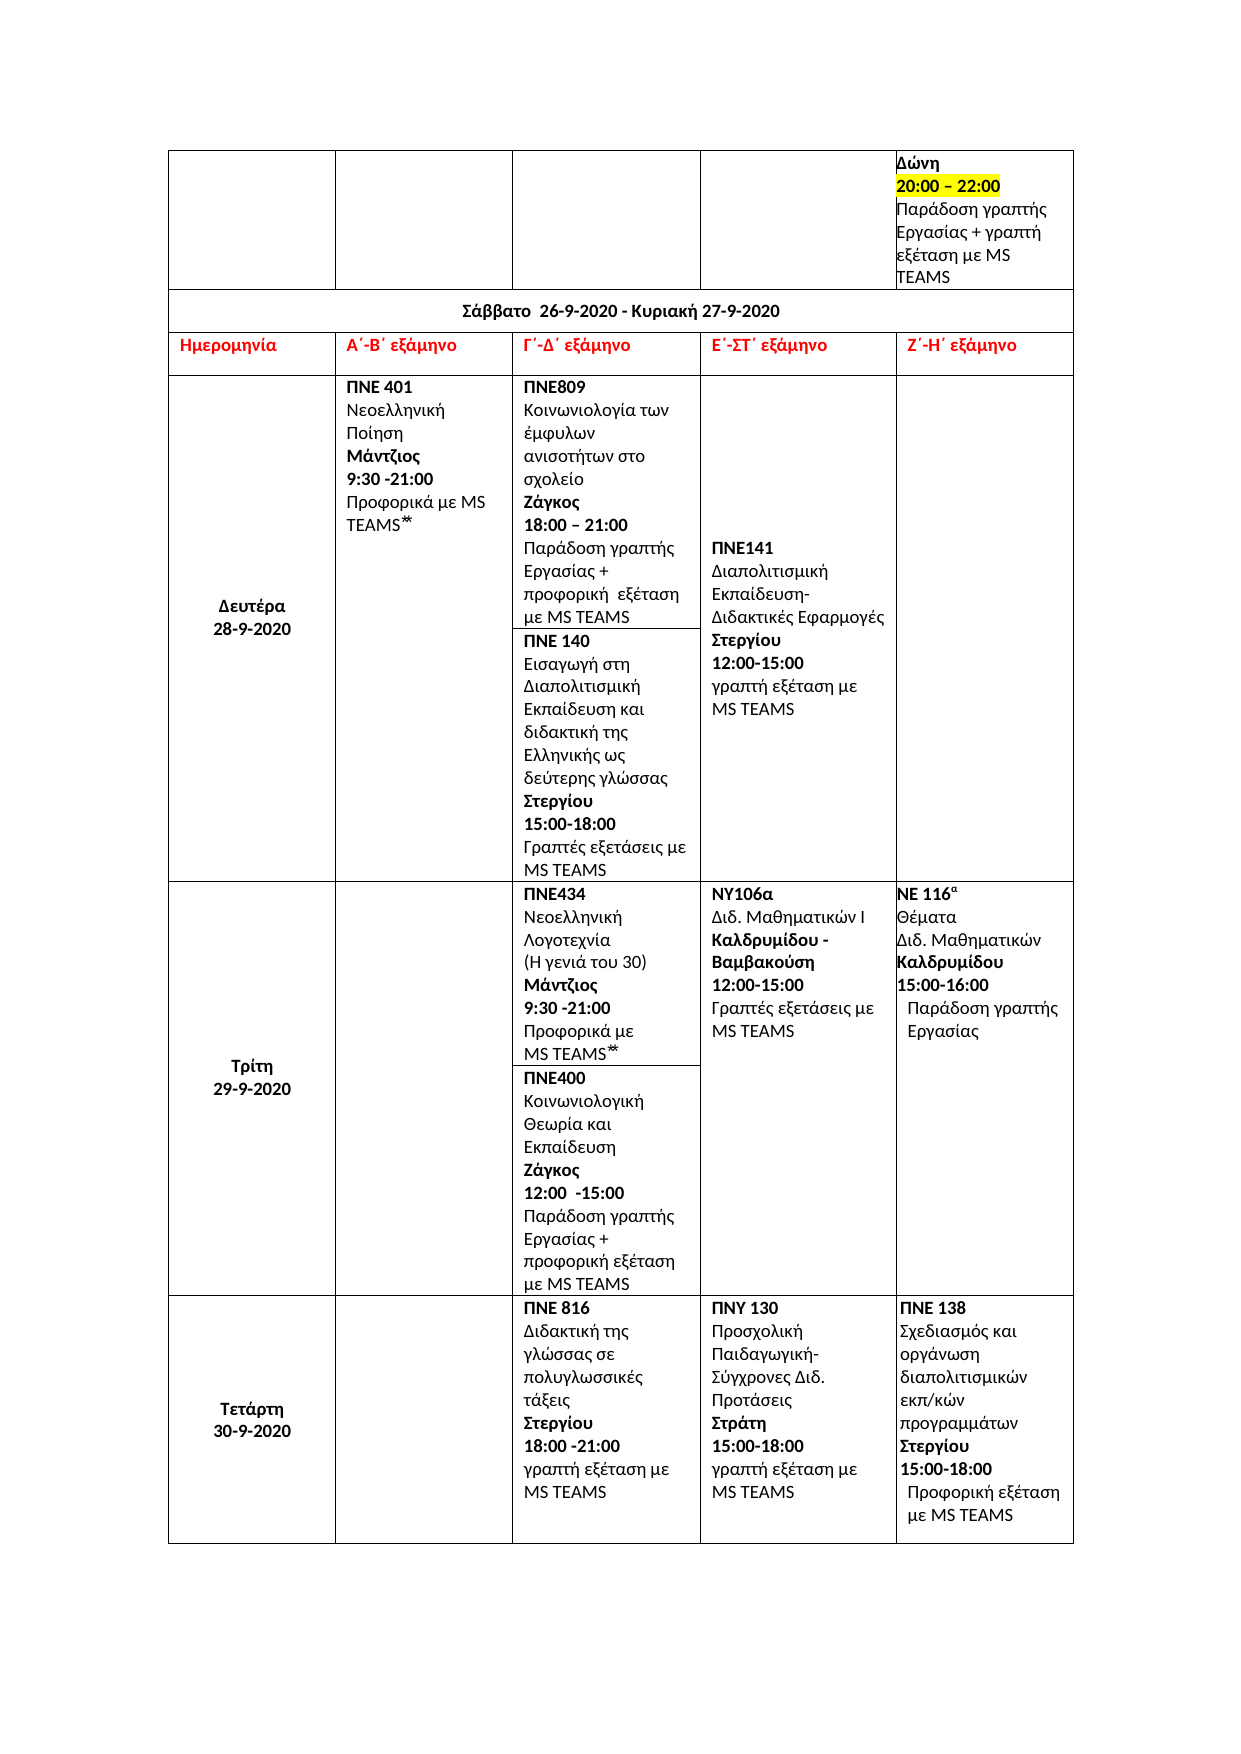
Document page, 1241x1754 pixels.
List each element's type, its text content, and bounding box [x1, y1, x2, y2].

table_cell ΠΝΕ 816 Διδακτική της γλώσσας σε πολυγλωσσικές τάξεις Στεργίου 18:00 -21:00 γραπτή εξέταση με MS TEAMS [513, 1296, 700, 1543]
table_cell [897, 151, 1073, 288]
table_cell Α΄-Β΄ εξάμηνο [336, 333, 512, 374]
table_cell ΠΝΕ809 Κοινωνιολογία των έμφυλων ανισοτήτων στο σχολείο Ζάγκος 18:00 – 21:00 Παράδοση γραπτής Εργασίας + προφορική εξέταση με MS TEAMS [513, 376, 700, 628]
table_cell Ημερομηνία [169, 333, 335, 374]
table_cell Τρίτη 29-9-2020 [169, 882, 335, 1295]
table_cell ΝΕ 116α Θέματα Διδ. Μαθηματικών Καλδρυμίδου 15:00-16:00 Παράδοση γραπτής Εργασίας [897, 882, 1073, 1295]
table_cell Σάββατο 26-9-2020 - Κυριακή 27-9-2020 [169, 290, 1073, 332]
table_cell [336, 882, 512, 1295]
table_cell [897, 376, 1073, 881]
table_cell ΠΝΕ 401 Νεοελληνική Ποίηση Μάντζιος 9:30 -21:00 Προφορικά με MS TEAMS ⃰ ⃰ [336, 376, 512, 881]
table_cell ΠΝΕ141 Διαπολιτισμική Εκπαίδευση-Διδακτικές Εφαρμογές Στεργίου 12:00-15:00 γραπτή εξέταση με MS TEAMS [701, 376, 896, 881]
table_cell ΠΝΕ400 Κοινωνιολογική Θεωρία και Εκπαίδευση Ζάγκος 12:00 -15:00 Παράδοση γραπτής Εργασίας + προφορική εξέταση με MS TEAMS [513, 1066, 700, 1295]
table_cell Ε΄-ΣΤ΄ εξάμηνο [701, 333, 896, 374]
table_cell ΠΝΥ 130 Προσχολική Παιδαγωγική-Σύγχρονες Διδ. Προτάσεις Στράτη 15:00-18:00 γραπτή εξέταση με MS TEAMS [701, 1296, 896, 1543]
table_cell ΠΝΕ434 Νεοελληνική Λογοτεχνία (Η γενιά του 30) Μάντζιος 9:30 -21:00 Προφορικά με MS TEAMS ⃰ ⃰ [513, 882, 700, 1065]
table_cell ΝΥ106α Διδ. Μαθηματικών Ι Καλδρυμίδου - Βαμβακούση 12:00-15:00 Γραπτές εξετάσεις με MS TEAMS [701, 882, 896, 1295]
table_cell ΠΝΕ 140 Εισαγωγή στη Διαπολιτισμική Εκπαίδευση και διδακτική της Ελληνικής ως δεύτερης γλώσσας Στεργίου 15:00-18:00 Γραπτές εξετάσεις με MS TEAMS [513, 629, 700, 881]
table_cell [336, 1296, 512, 1543]
table_cell Τετάρτη 30-9-2020 [169, 1296, 335, 1543]
table_cell Ζ΄-Η΄ εξάμηνο [897, 333, 1073, 374]
table_cell Γ΄-Δ΄ εξάμηνο [513, 333, 700, 374]
table_cell ΠΝΕ 138 Σχεδιασμός και οργάνωση διαπολιτισμικών εκπ/κών προγραμμάτων Στεργίου 15:00-18:00 Προφορική εξέταση με MS TEAMS [897, 1296, 1073, 1543]
table_cell Δευτέρα 28-9-2020 [169, 376, 335, 881]
